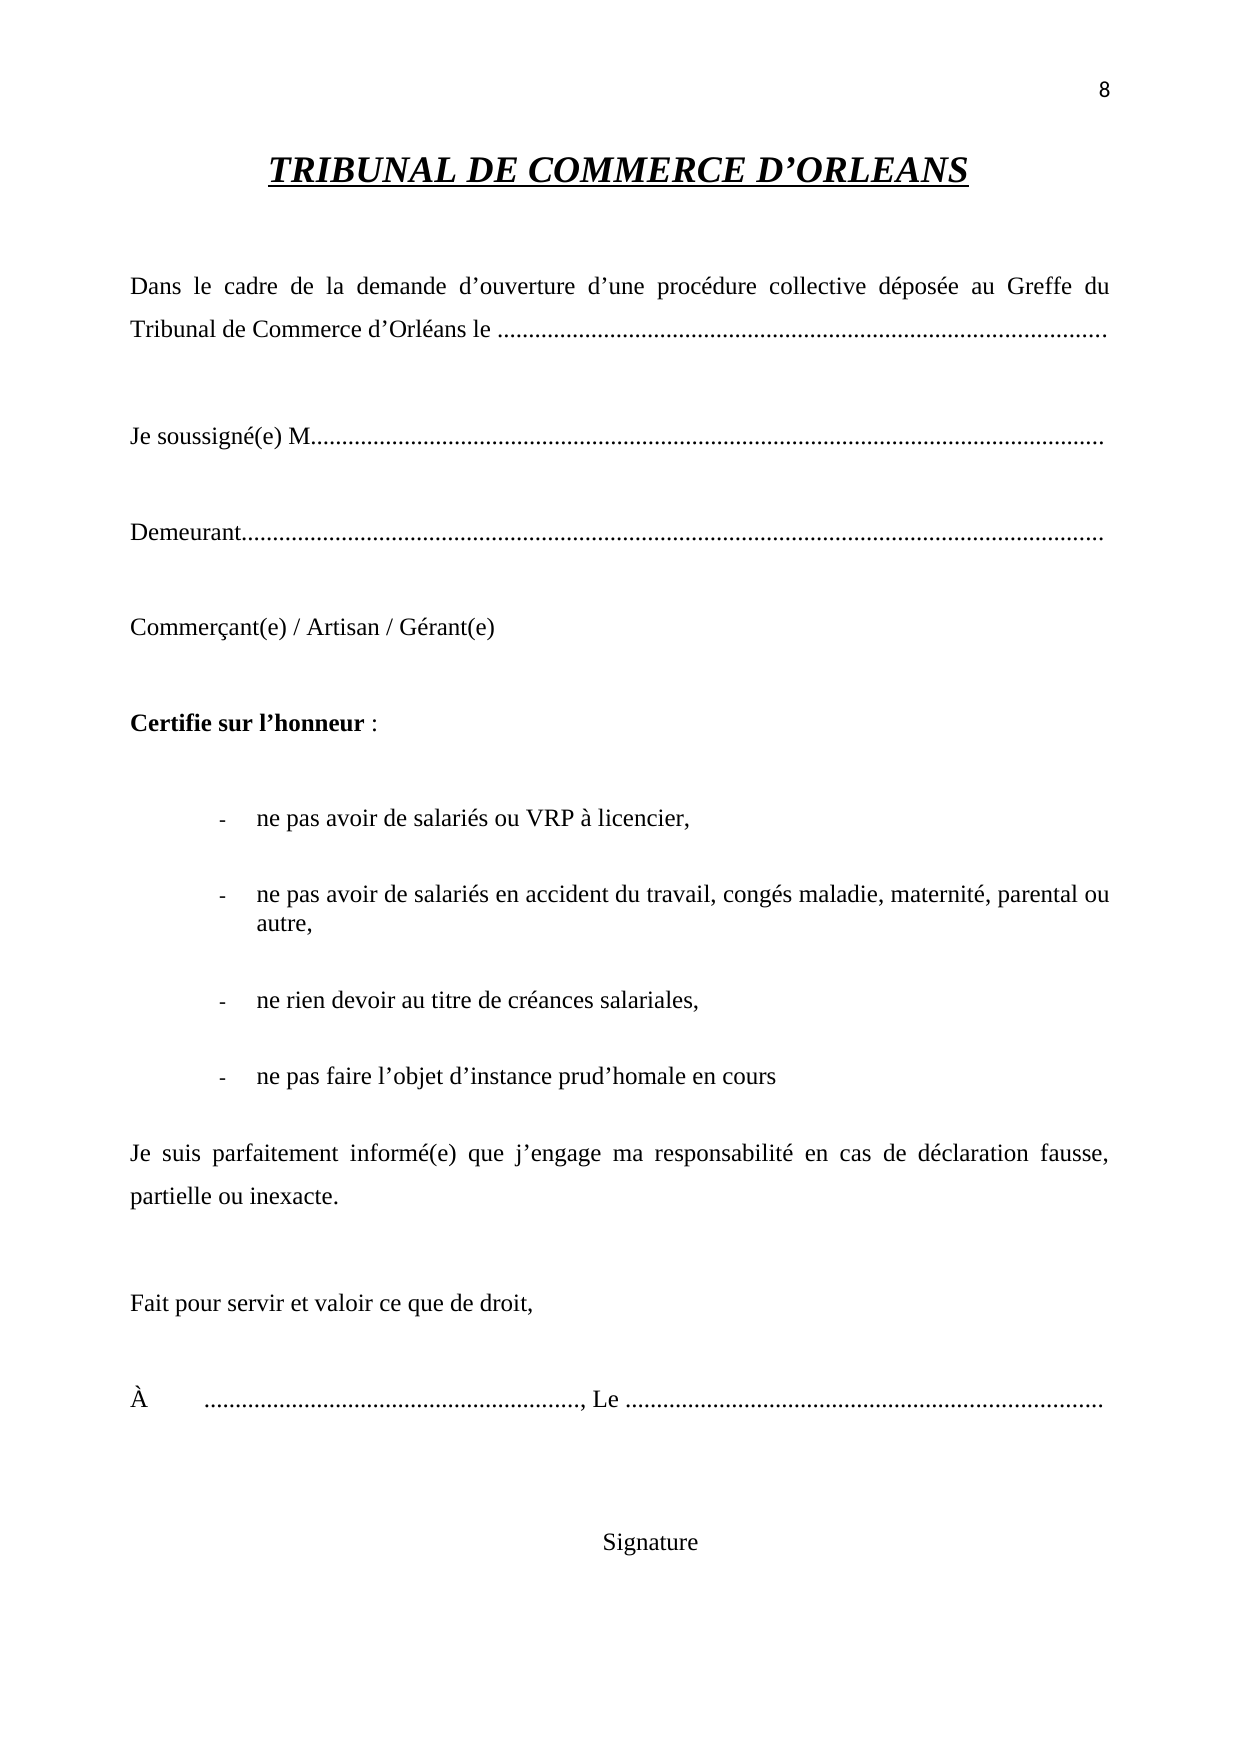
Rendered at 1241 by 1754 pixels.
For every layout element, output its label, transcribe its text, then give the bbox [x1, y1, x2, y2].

text Je suis parfaitement informé(e) que j’engage ma responsabilité en cas de déclaration fausse, partielle ou inexacte. [130, 1138, 1110, 1209]
list ne pas avoir de salariés ou VRP à licencier, [219, 803, 1110, 832]
text À , Le [130, 1384, 1110, 1412]
list ne pas faire l’objet d’instance prud’homale en cours [219, 1061, 1110, 1090]
text Commerçant(e) / Artisan / Gérant(e) [130, 612, 1110, 641]
list ne rien devoir au titre de créances salariales, [219, 985, 1110, 1013]
text Signature [130, 1527, 1110, 1556]
text Je soussigné(e) M [130, 421, 1110, 450]
text Fait pour servir et valoir ce que de droit, [130, 1288, 1110, 1317]
list ne pas avoir de salariés en accident du travail, congés maladie, maternité, parental ou autre, [219, 879, 1110, 937]
text Demeurant [130, 517, 1110, 546]
text Certifie sur l’honneur : [130, 708, 1110, 736]
text Dans le cadre de la demande d’ouverture d’une procédure collective déposée au Greffe du Tribunal de Commerce d’Orléans le . [130, 271, 1110, 343]
text TRIBUNAL DE COMMERCE D’ORLEANS [130, 148, 1110, 191]
